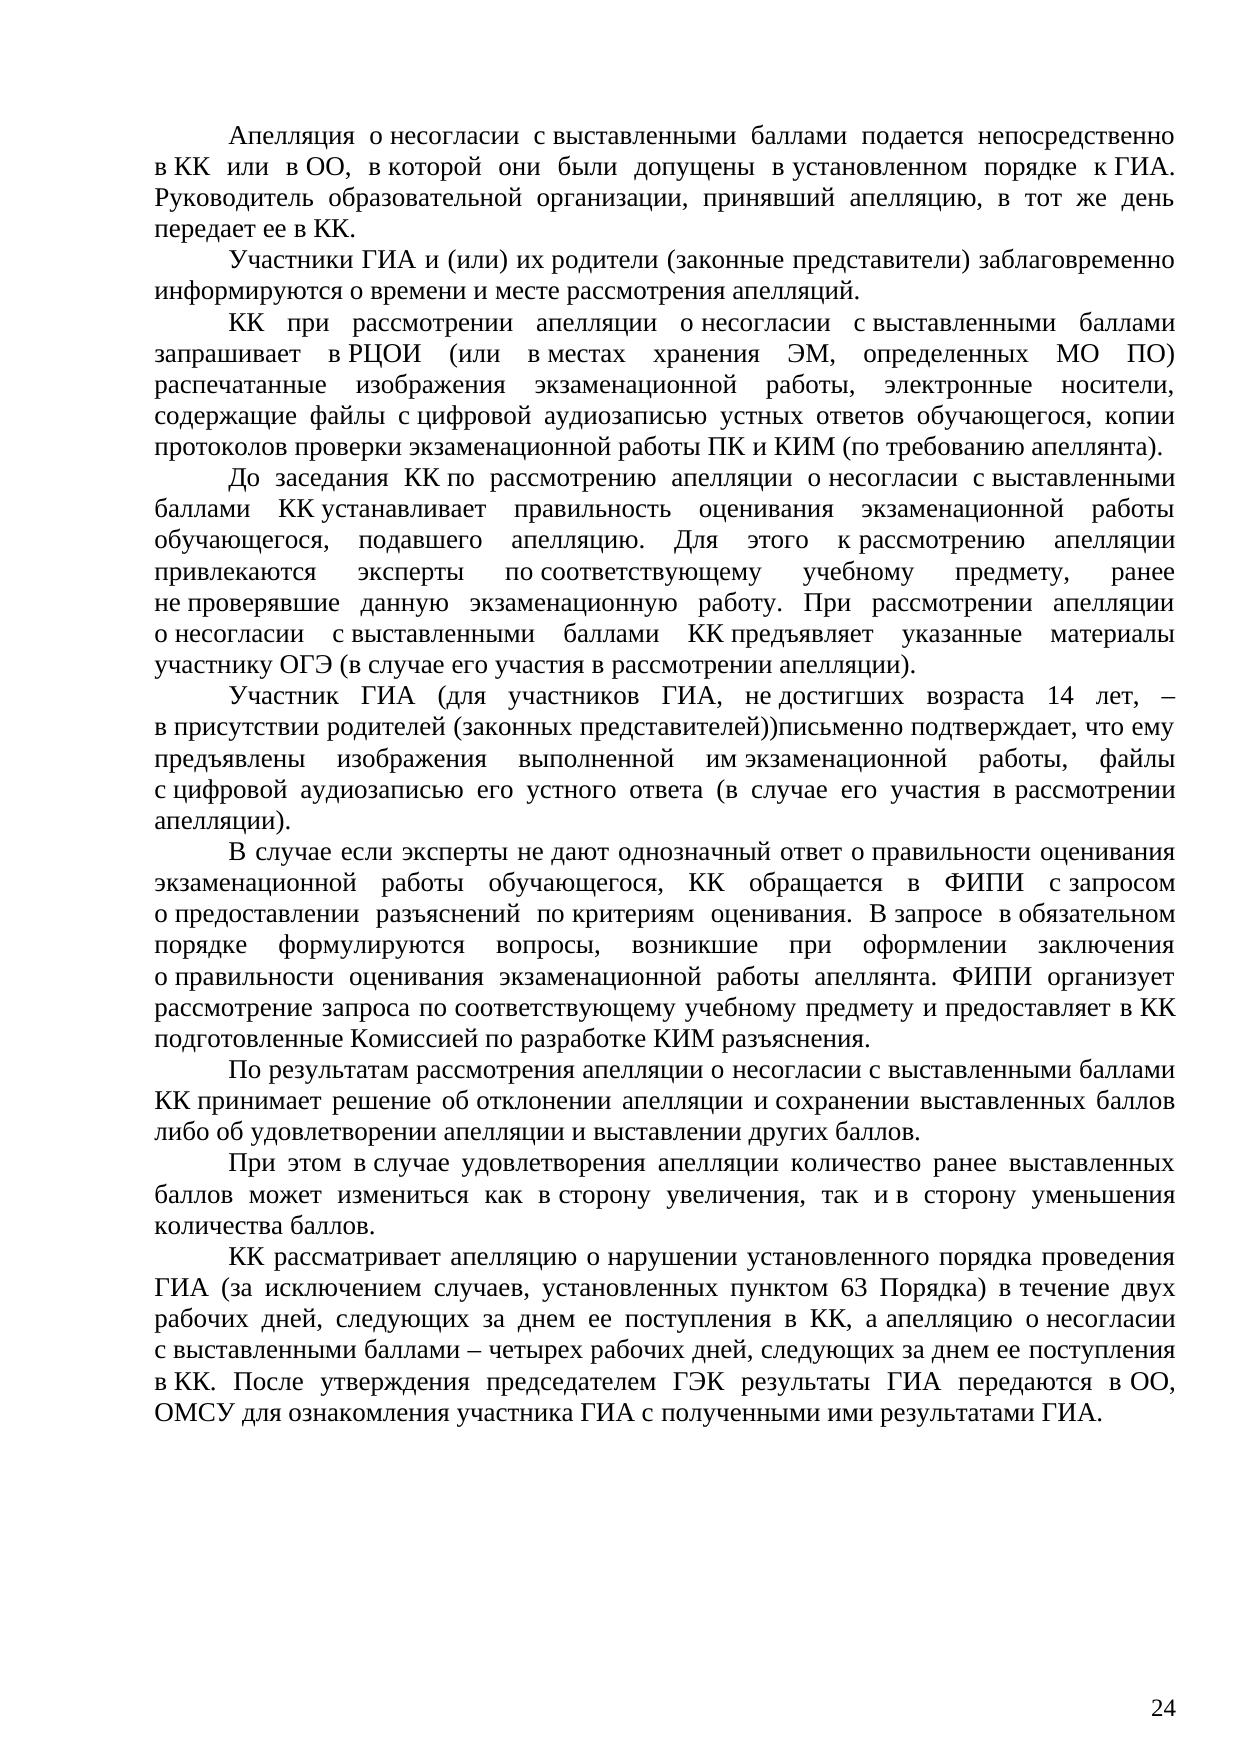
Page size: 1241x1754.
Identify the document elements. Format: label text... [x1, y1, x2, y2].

text По результатам рассмотрения апелляции о несогласии с выставленными баллами КК принимает решение об отклонении апелляции и сохранении выставленных баллов либо об удовлетворении апелляции и выставлении других баллов. [154, 1053, 1176, 1147]
text В случае если эксперты не дают однозначный ответ о правильности оценивания экзаменационной работы обучающегося, КК обращается в ФИПИ с запросом о предоставлении разъяснений по критериям оценивания. В запросе в обязательном порядке формулируются вопросы, возникшие при оформлении заключения о правильности оценивания экзаменационной работы апеллянта. ФИПИ организует рассмотрение запроса по соответствующему учебному предмету и предоставляет в КК подготовленные Комиссией по разработке КИМ разъяснения. [154, 835, 1176, 1053]
text До заседания КК по рассмотрению апелляции о несогласии с выставленными баллами КК устанавливает правильность оценивания экзаменационной работы обучающегося, подавшего апелляцию. Для этого к рассмотрению апелляции привлекаются эксперты по соответствующему учебному предмету, ранее не проверявшие данную экзаменационную работу. При рассмотрении апелляции о несогласии с выставленными баллами КК предъявляет указанные материалы участнику ОГЭ (в случае его участия в рассмотрении апелляции). [154, 461, 1176, 679]
text КК при рассмотрении апелляции о несогласии с выставленными баллами запрашивает в РЦОИ (или в местах хранения ЭМ, определенных МО ПО) распечатанные изображения экзаменационной работы, электронные носители, содержащие файлы с цифровой аудиозаписью устных ответов обучающегося, копии протоколов проверки экзаменационной работы ПК и КИМ (по требованию апеллянта). [154, 306, 1176, 461]
text Участник ГИА (для участников ГИА, не достигших возраста 14 лет, –в присутствии родителей (законных представителей))письменно подтверждает, что ему предъявлены изображения выполненной им экзаменационной работы, файлы с цифровой аудиозаписью его устного ответа (в случае его участия в рассмотрении апелляции). [154, 679, 1176, 835]
text Участники ГИА и (или) их родители (законные представители) заблаговременно информируются о времени и месте рассмотрения апелляций. [154, 243, 1176, 306]
text Апелляция о несогласии с выставленными баллами подается непосредственно в КК или в ОО, в которой они были допущены в установленном порядке к ГИА. Руководитель образовательной организации, принявший апелляцию, в тот же день передает ее в КК. [154, 119, 1176, 243]
text При этом в случае удовлетворения апелляции количество ранее выставленных баллов может измениться как в сторону увеличения, так и в сторону уменьшения количества баллов. [154, 1147, 1176, 1240]
text КК рассматривает апелляцию о нарушении установленного порядка проведения ГИА (за исключением случаев, установленных пунктом 63 Порядка) в течение двух рабочих дней, следующих за днем ее поступления в КК, а апелляцию о несогласии с выставленными баллами – четырех рабочих дней, следующих за днем ее поступления в КК. После утверждения председателем ГЭК результаты ГИА передаются в ОО, ОМСУ для ознакомления участника ГИА с полученными ими результатами ГИА. [154, 1240, 1176, 1427]
